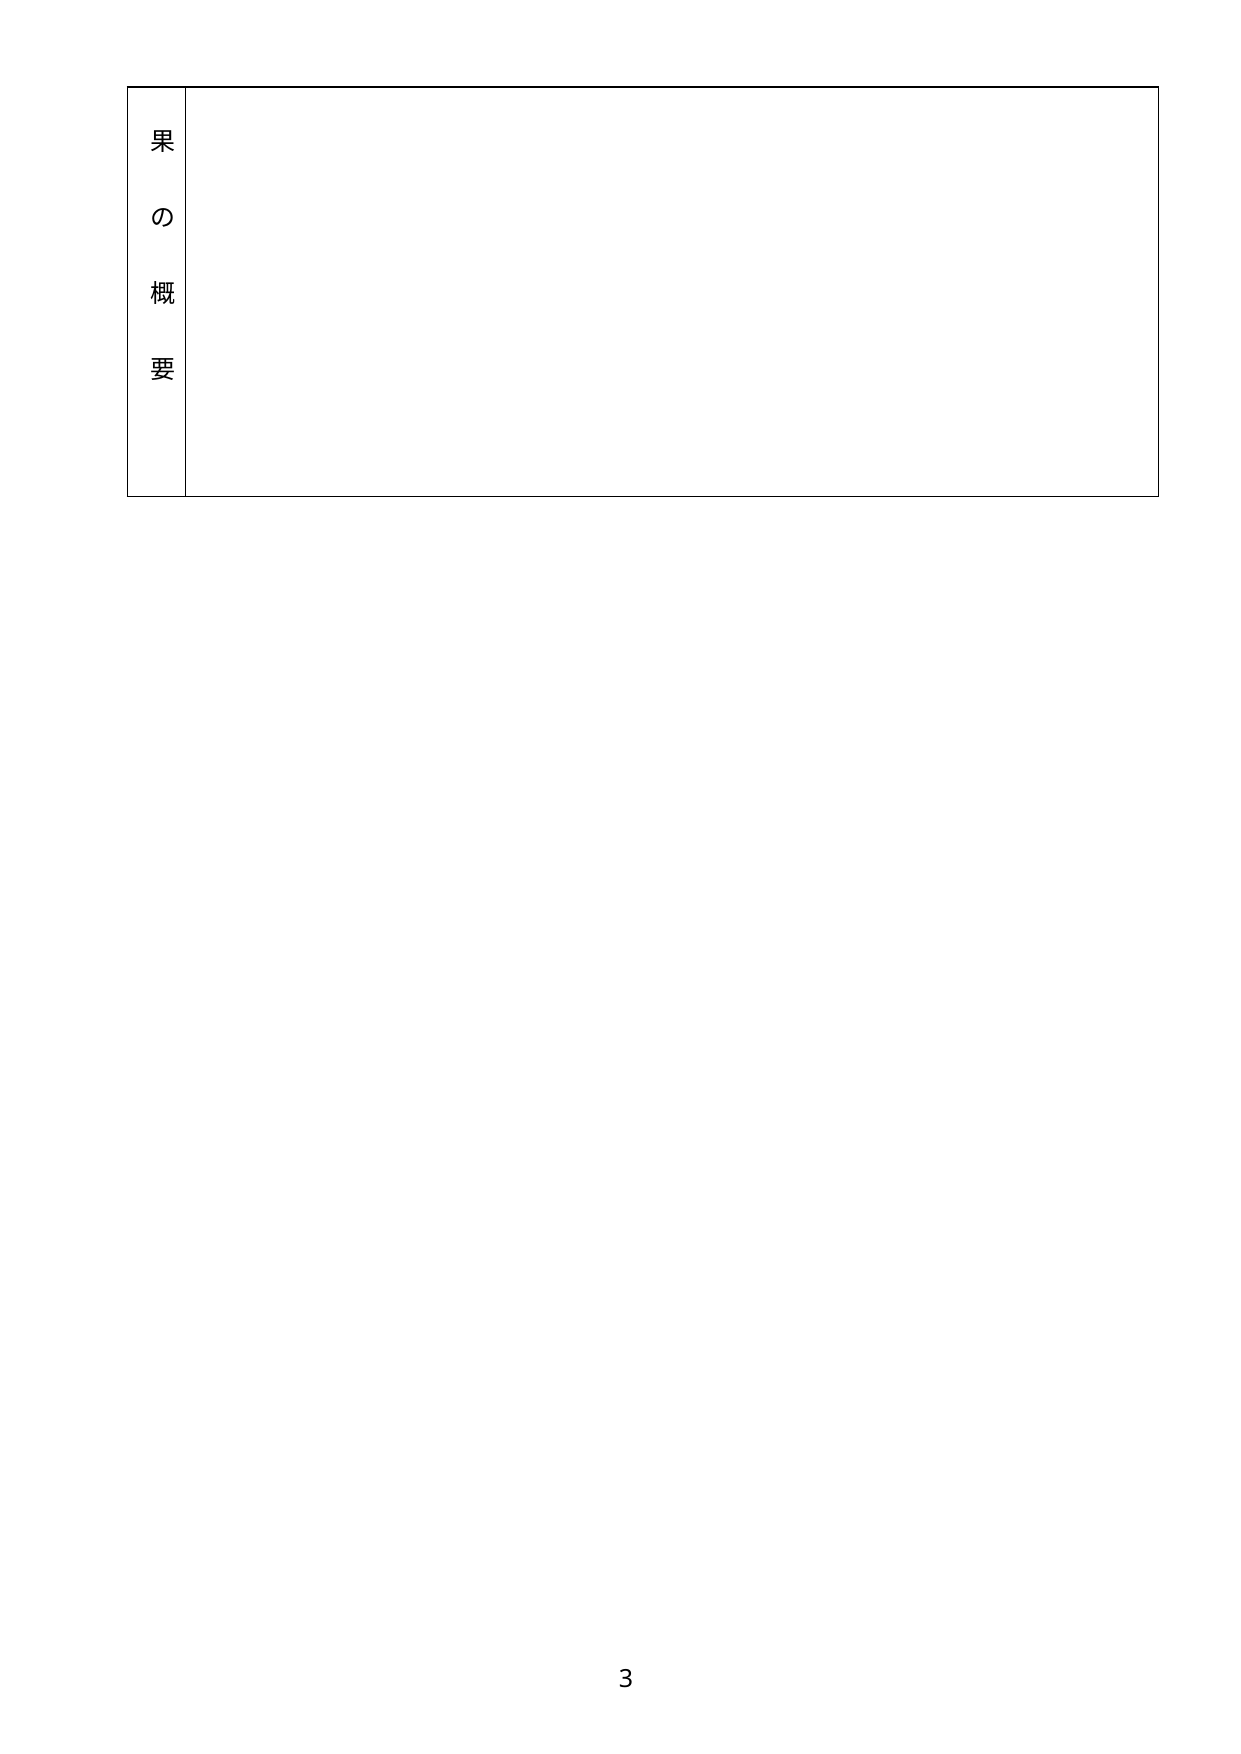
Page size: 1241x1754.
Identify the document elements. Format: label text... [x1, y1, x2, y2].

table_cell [186, 88, 1158, 496]
table_cell 調 査 ・ 研 究 成 果 の 概 要 [128, 88, 185, 496]
